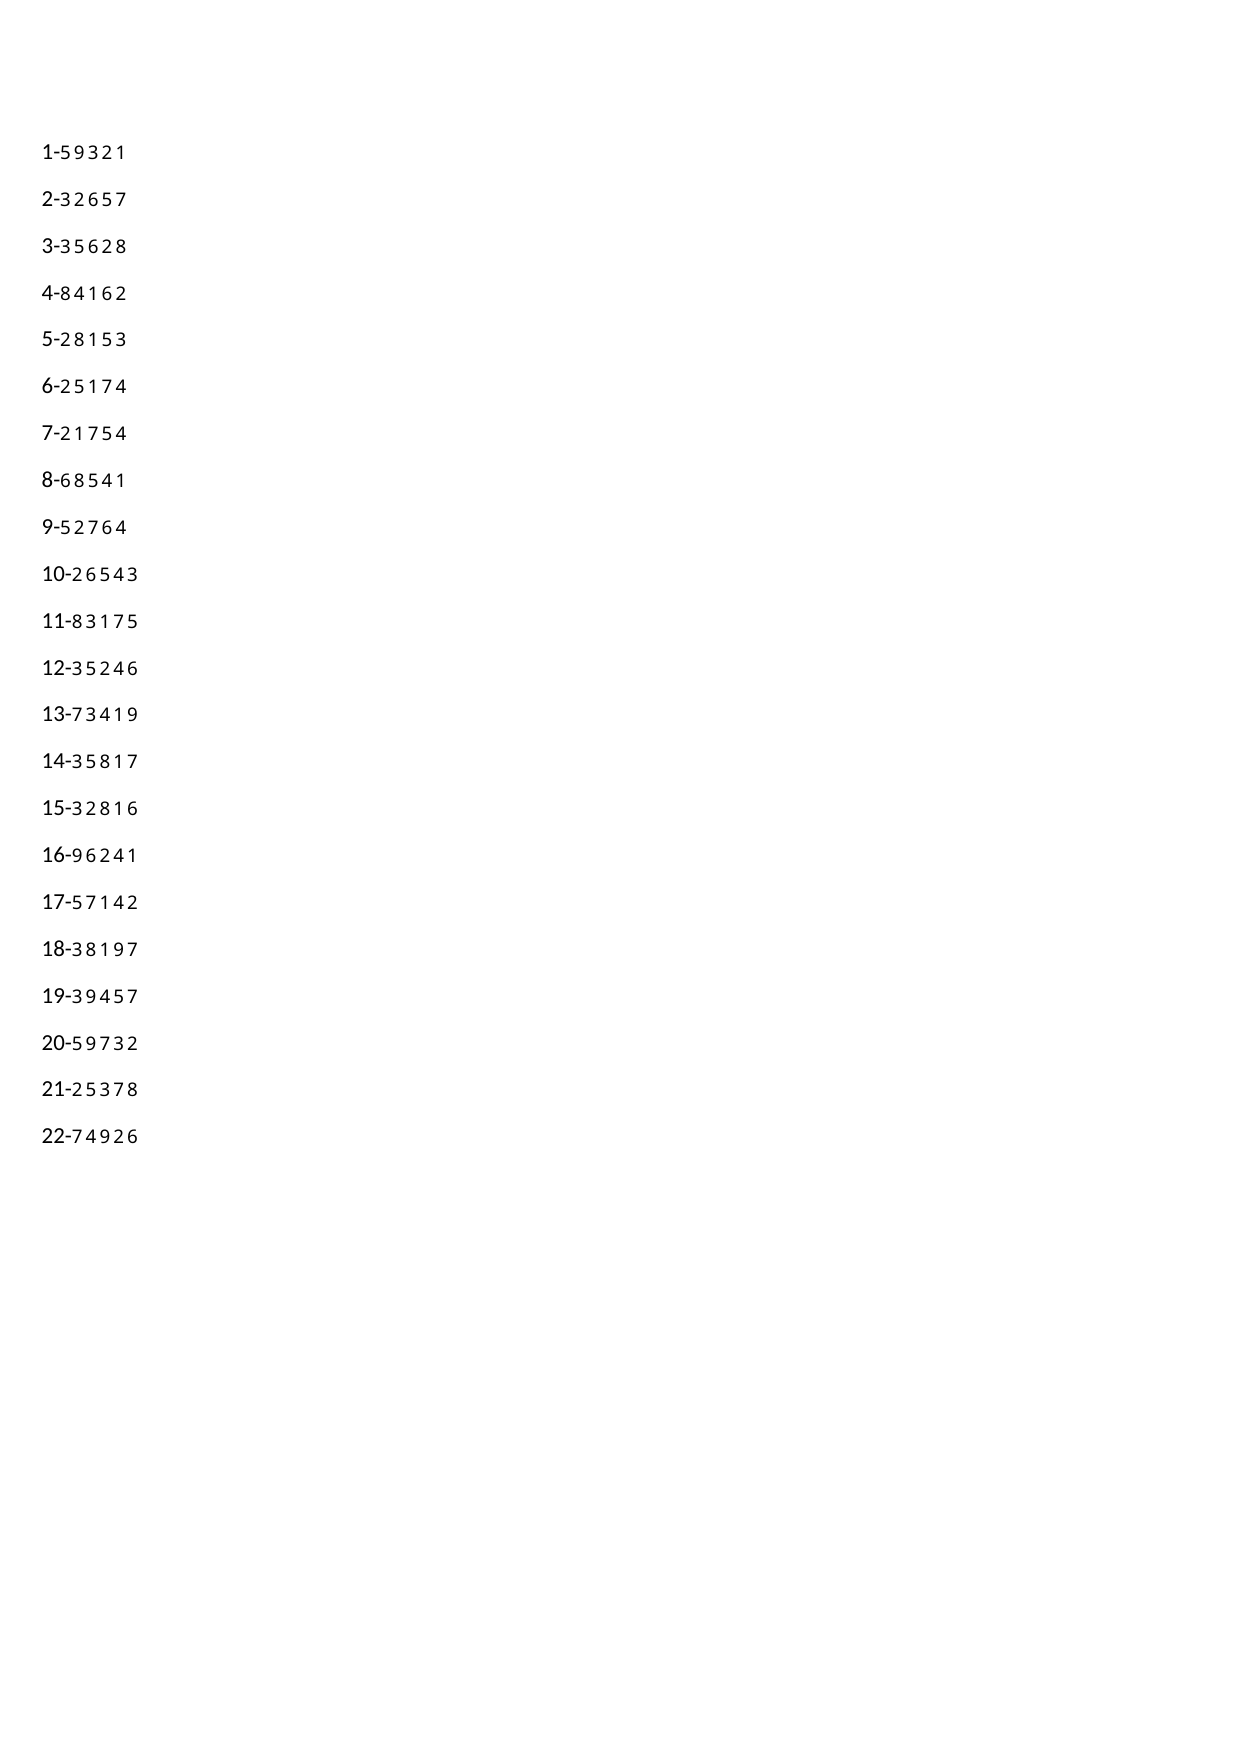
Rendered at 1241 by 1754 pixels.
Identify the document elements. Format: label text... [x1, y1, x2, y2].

text 4-84162 [41, 278, 1199, 306]
text 20-59732 [41, 1028, 1199, 1056]
text 21-25378 [41, 1074, 1199, 1102]
text 11-83175 [41, 606, 1199, 634]
text 16-96241 [41, 840, 1199, 868]
text 17-57142 [41, 887, 1199, 915]
text 3-35628 [41, 231, 1199, 259]
text 7-21754 [41, 418, 1199, 446]
text 10-26543 [41, 559, 1199, 587]
text 9-52764 [41, 512, 1199, 540]
text 15-32816 [41, 793, 1199, 821]
text 22-74926 [41, 1121, 1199, 1149]
text 19-39457 [41, 981, 1199, 1009]
text 14-35817 [41, 746, 1199, 774]
text 2-32657 [41, 184, 1199, 212]
text 8-68541 [41, 465, 1199, 493]
text 6-25174 [41, 371, 1199, 399]
text 18-38197 [41, 934, 1199, 962]
text 1-59321 [41, 137, 1199, 165]
text 12-35246 [41, 653, 1199, 681]
text 13-73419 [41, 699, 1199, 727]
text 5-28153 [41, 324, 1199, 352]
